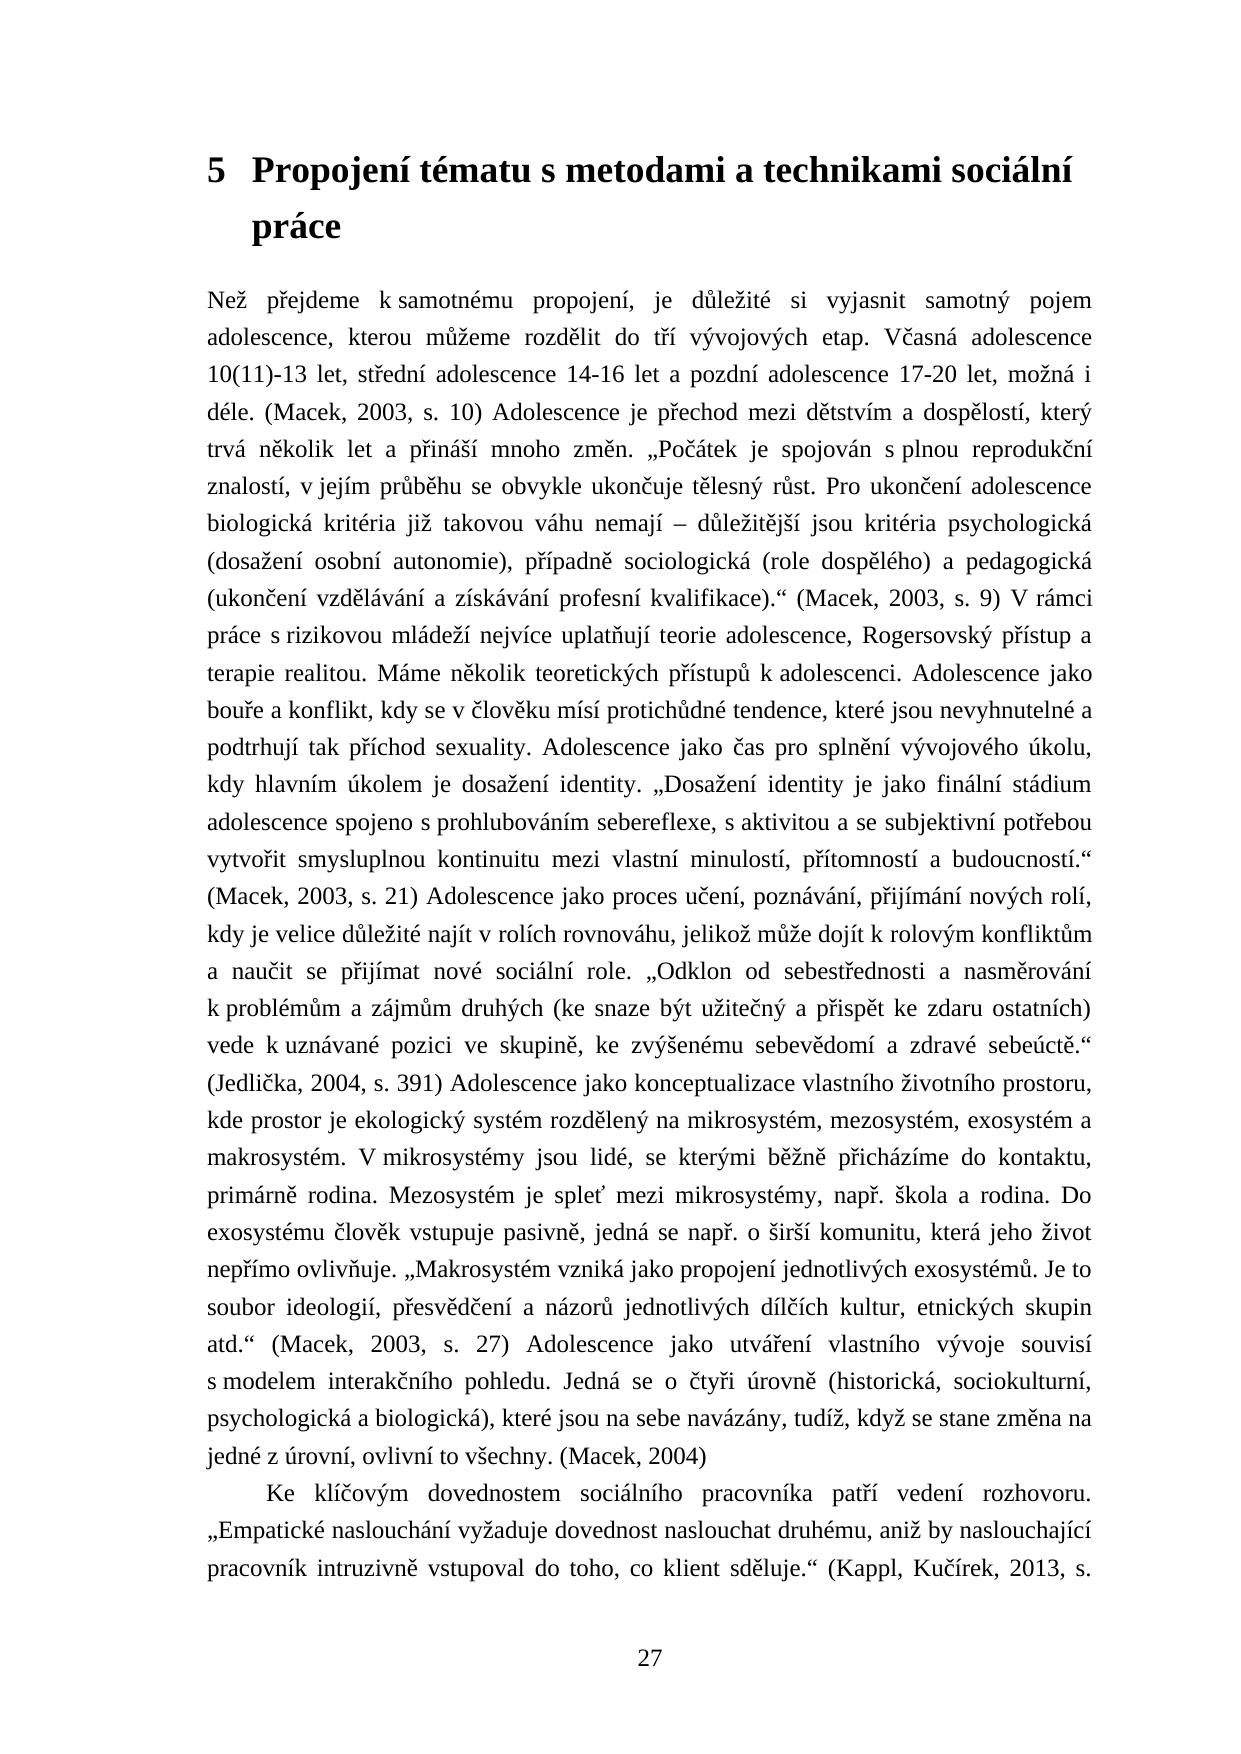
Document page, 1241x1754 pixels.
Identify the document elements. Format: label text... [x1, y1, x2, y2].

text Než přejdeme k samotnému propojení, je důležité si vyjasnit samotný pojem adolescence, kterou můžeme rozdělit do tří vývojových etap. Včasná adolescence 10(11)-13 let, střední adolescence 14-16 let a pozdní adolescence 17-20 let, možná i déle. (Macek, 2003, s. 10) Adolescence je přechod mezi dětstvím a dospělostí, který trvá několik let a přináší mnoho změn. „Počátek je spojován s plnou reprodukční znalostí, v jejím průběhu se obvykle ukončuje tělesný růst. Pro ukončení adolescence biologická kritéria již takovou váhu nemají – důležitější jsou kritéria psychologická (dosažení osobní autonomie), případně sociologická (role dospělého) a pedagogická (ukončení vzdělávání a získávání profesní kvalifikace).“ (Macek, 2003, s. 9) V rámci práce s rizikovou mládeží nejvíce uplatňují teorie adolescence, Rogersovský přístup a terapie realitou. Máme několik teoretických přístupů k adolescenci. Adolescence jako bouře a konflikt, kdy se v člověku mísí protichůdné tendence, které jsou nevyhnutelné a podtrhují tak příchod sexuality. Adolescence jako čas pro splnění vývojového úkolu, kdy hlavním úkolem je dosažení identity. „Dosažení identity je jako finální stádium adolescence spojeno s prohlubováním sebereflexe, s aktivitou a se subjektivní potřebou vytvořit smysluplnou kontinuitu mezi vlastní minulostí, přítomností a budoucností.“ (Macek, 2003, s. 21) Adolescence jako proces učení, poznávání, přijímání nových rolí, kdy je velice důležité najít v rolích rovnováhu, jelikož může dojít k rolovým konfliktům a naučit se přijímat nové sociální role. „Odklon od sebestřednosti a nasměrování k problémům a zájmům druhých (ke snaze být užitečný a přispět ke zdaru ostatních) vede k uznávané pozici ve skupině, ke zvýšenému sebevědomí a zdravé sebeúctě.“ (Jedlička, 2004, s. 391) Adolescence jako konceptualizace vlastního životního prostoru, kde prostor je ekologický systém rozdělený na mikrosystém, mezosystém, exosystém a makrosystém. V mikrosystémy jsou lidé, se kterými běžně přicházíme do kontaktu, primárně rodina. Mezosystém je spleť mezi mikrosystémy, např. škola a rodina. Do exosystému člověk vstupuje pasivně, jedná se např. o širší komunitu, která jeho život nepřímo ovlivňuje. „Makrosystém vzniká jako propojení jednotlivých exosystémů. Je to soubor ideologií, přesvědčení a názorů jednotlivých dílčích kultur, etnických skupin atd.“ (Macek, 2003, s. 27) Adolescence jako utváření vlastního vývoje souvisí s modelem interakčního pohledu. Jedná se o čtyři úrovně (historická, sociokulturní, psychologická a biologická), které jsou na sebe navázány, tudíž, když se stane změna na jedné z úrovní, ovlivní to všechny. (Macek, 2004) [207, 285, 1092, 1469]
subtitle Propojení tématu s metodami a technikami sociální práce [207, 148, 1092, 247]
